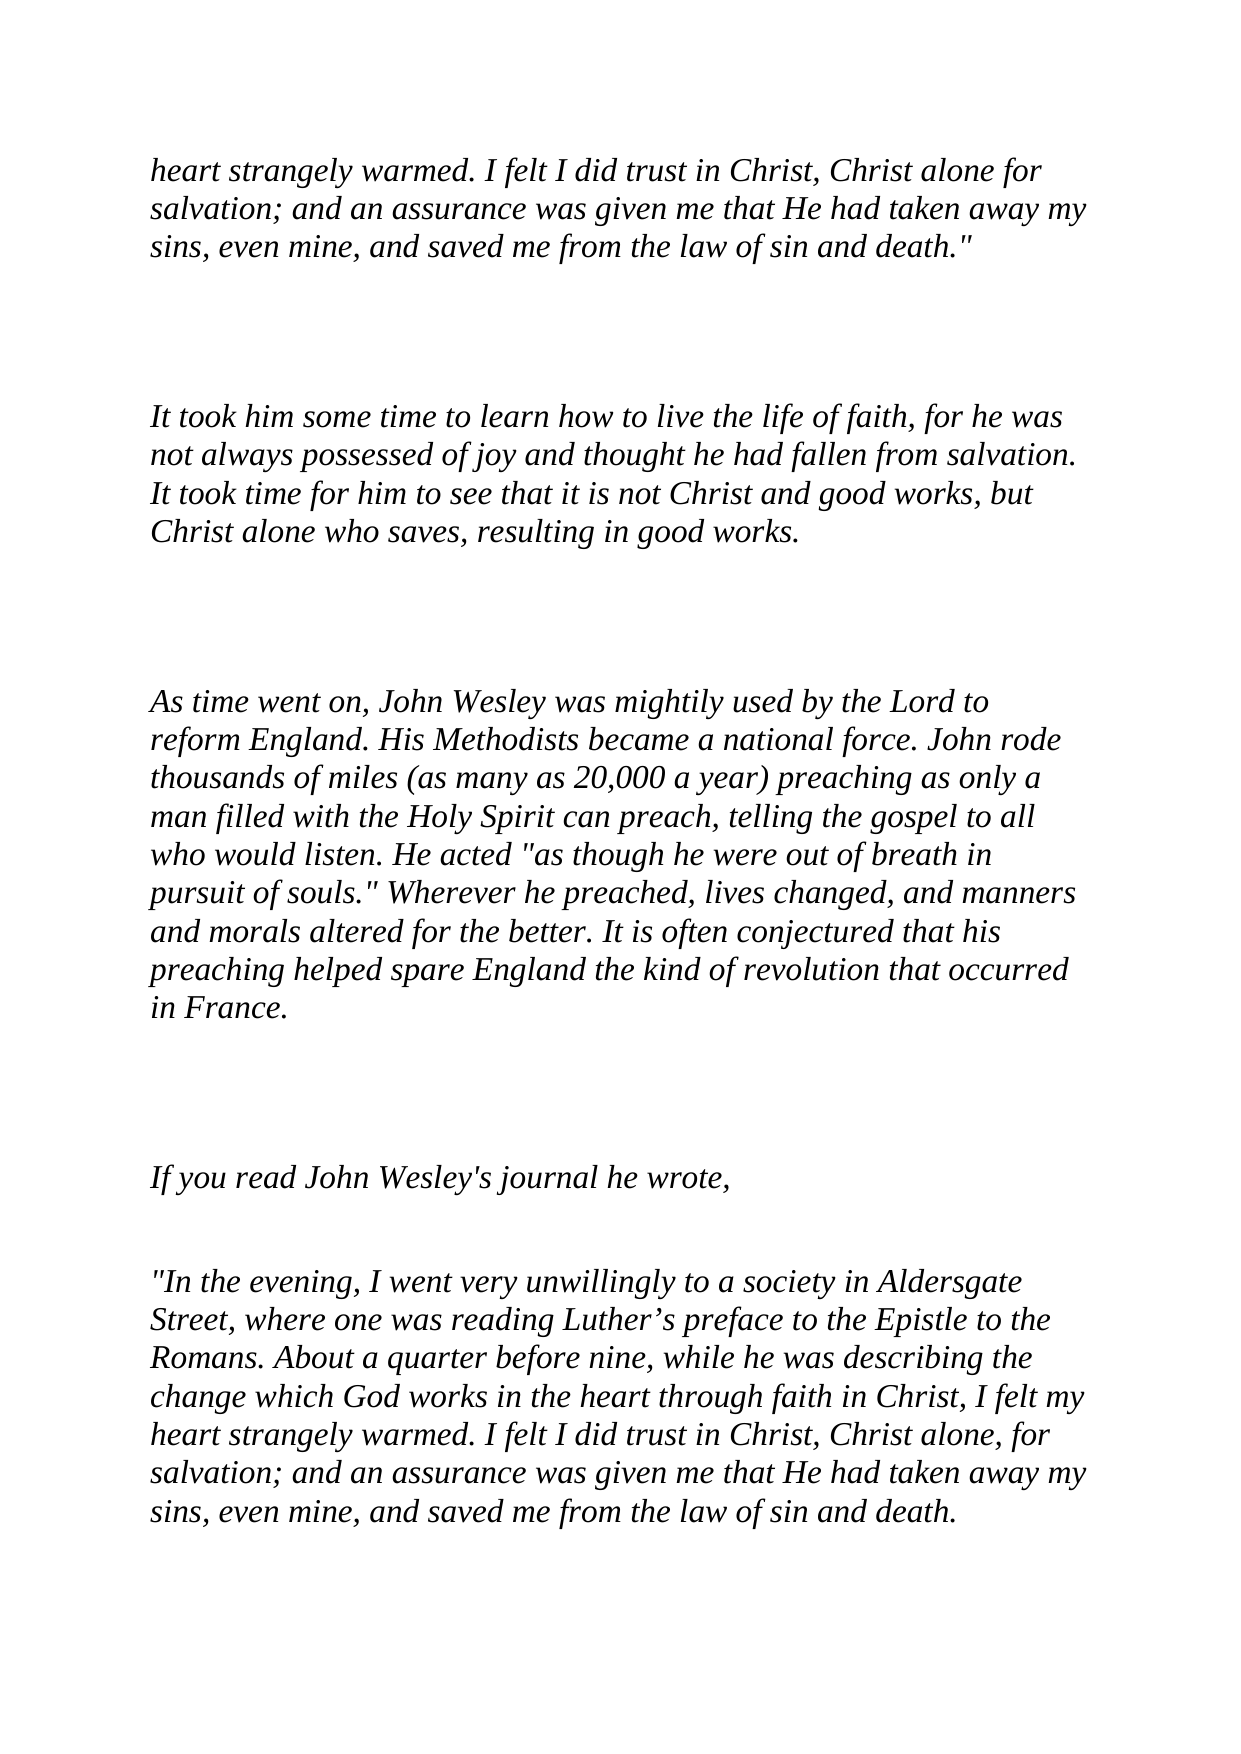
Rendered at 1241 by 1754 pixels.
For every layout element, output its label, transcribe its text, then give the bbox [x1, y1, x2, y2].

text It took him some time to learn how to live the life of faith, for he was not always possessed of joy and thought he had fallen from salvation. It took time for him to see that it is not Christ and good works, but Christ alone who saves, resulting in good works. [150, 396, 1090, 549]
text "In the evening, I went very unwillingly to a society in Aldersgate Street, where one was reading Luther’s preface to the Epistle to the Romans. About a quarter before nine, while he was describing the change which God works in the heart through faith in Christ, I felt my heart strangely warmed. I felt I did trust in Christ, Christ alone, for salvation; and an assurance was given me that He had taken away my sins, even mine, and saved me from the law of sin and death. [150, 1261, 1090, 1529]
text If you read John Wesley's journal he wrote, [150, 1157, 1090, 1195]
text As time went on, John Wesley was mightily used by the Lord to reform England. His Methodists became a national force. John rode thousands of miles (as many as 20,000 a year) preaching as only a man filled with the Holy Spirit can preach, telling the gospel to all who would listen. He acted "as though he were out of breath in pursuit of souls." Wherever he preached, lives changed, and manners and morals altered for the better. It is often conjectured that his preaching helped spare England the kind of revolution that occurred in France. [150, 681, 1090, 1026]
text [150, 150, 1090, 265]
